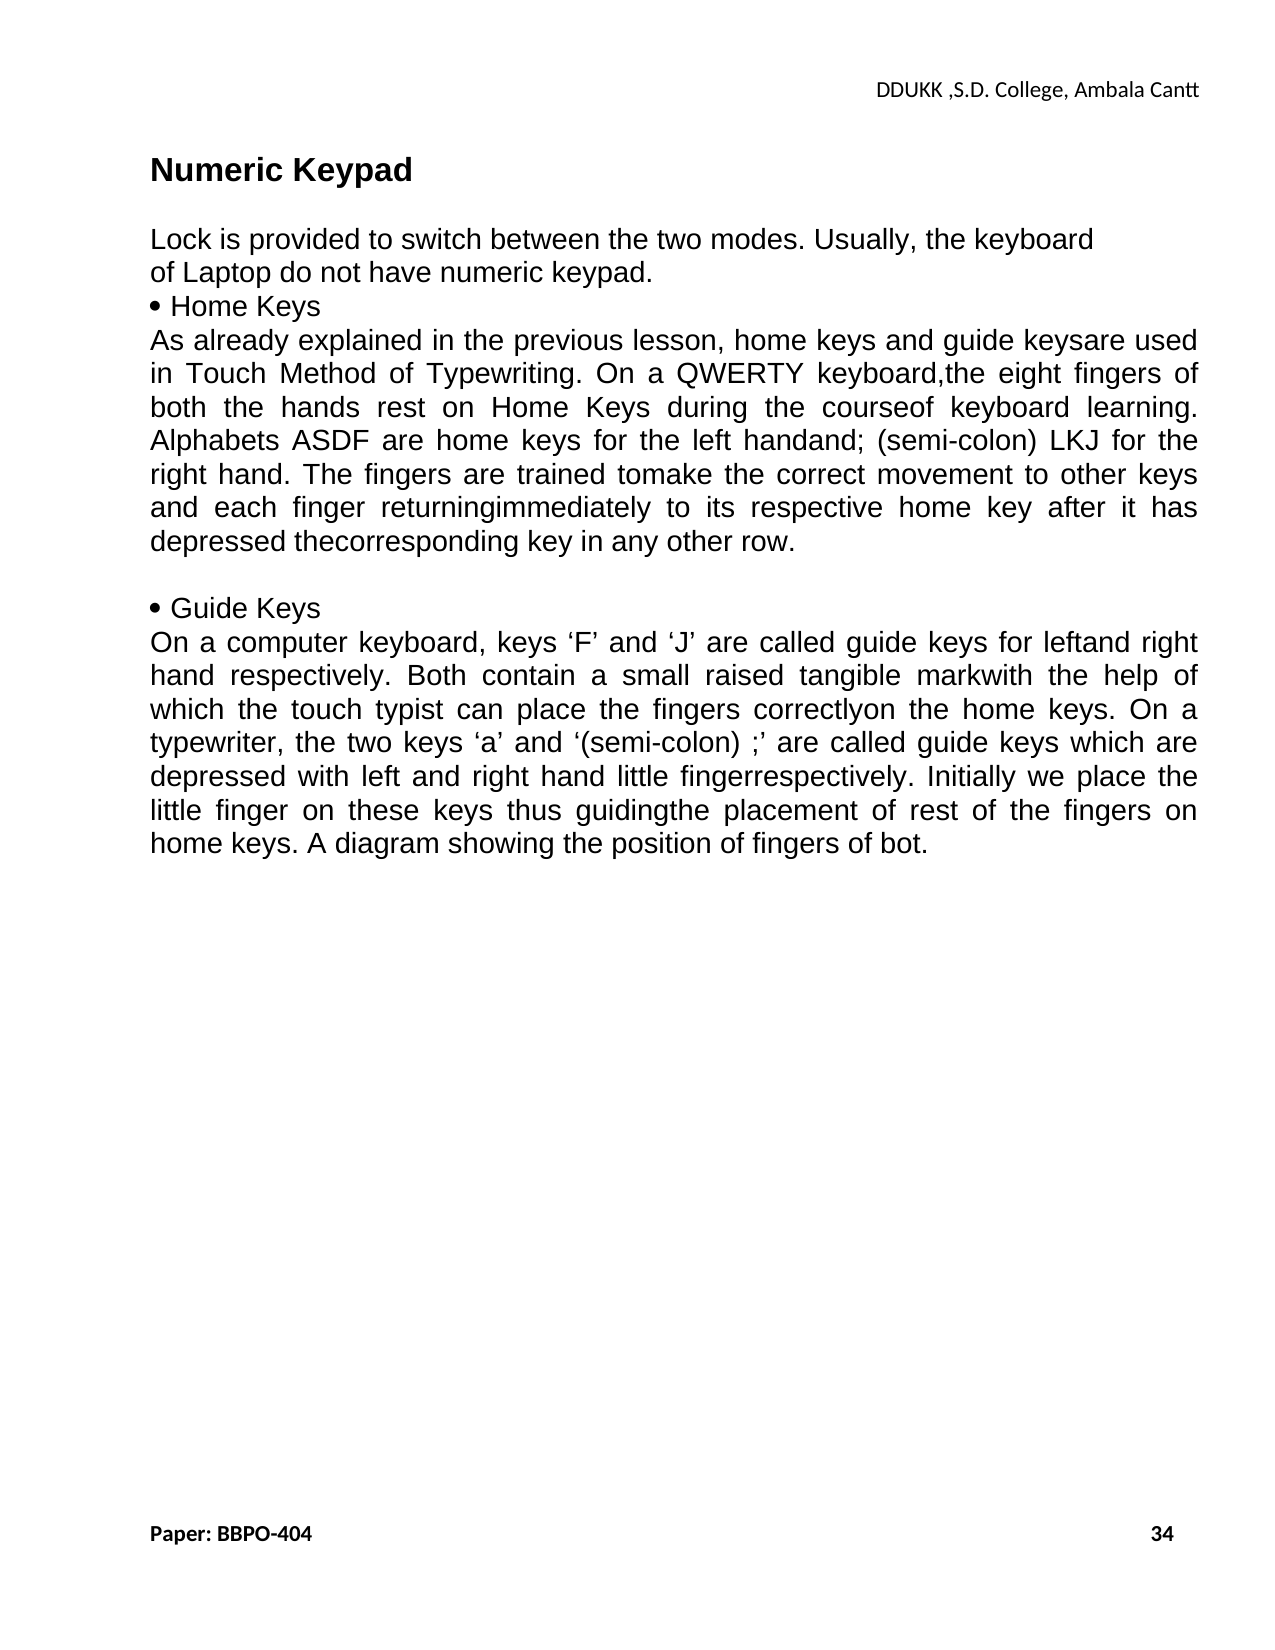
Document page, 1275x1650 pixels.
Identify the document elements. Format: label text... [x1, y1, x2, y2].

text Guide Keys [150, 591, 1200, 625]
text Numeric Keypad [150, 150, 1200, 188]
text of Laptop do not have numeric keypad. [150, 256, 1200, 289]
text On a computer keyboard, keys ‘F’ and ‘J’ are called guide keys for leftand right hand respectively. Both contain a small raised tangible markwith the help of which the touch typist can place the fingers correctlyon the home keys. On a typewriter, the two keys ‘a’ and ‘(semi-colon) ;’ are called guide keys which are depressed with left and right hand little fingerrespectively. Initially we place the little finger on these keys thus guidingthe placement of rest of the fingers on home keys. A diagram showing the position of fingers of bot. [150, 625, 1200, 860]
text Lock is provided to switch between the two modes. Usually, the keyboard [150, 222, 1200, 256]
text As already explained in the previous lesson, home keys and guide keysare used in Touch Method of Typewriting. On a QWERTY keyboard,the eight fingers of both the hands rest on Home Keys during the courseof keyboard learning. Alphabets ASDF are home keys for the left handand; (semi-colon) LKJ for the right hand. The fingers are trained tomake the correct movement to other keys and each finger returningimmediately to its respective home key after it has depressed thecorresponding key in any other row. [150, 323, 1200, 558]
text Home Keys [150, 289, 1200, 323]
